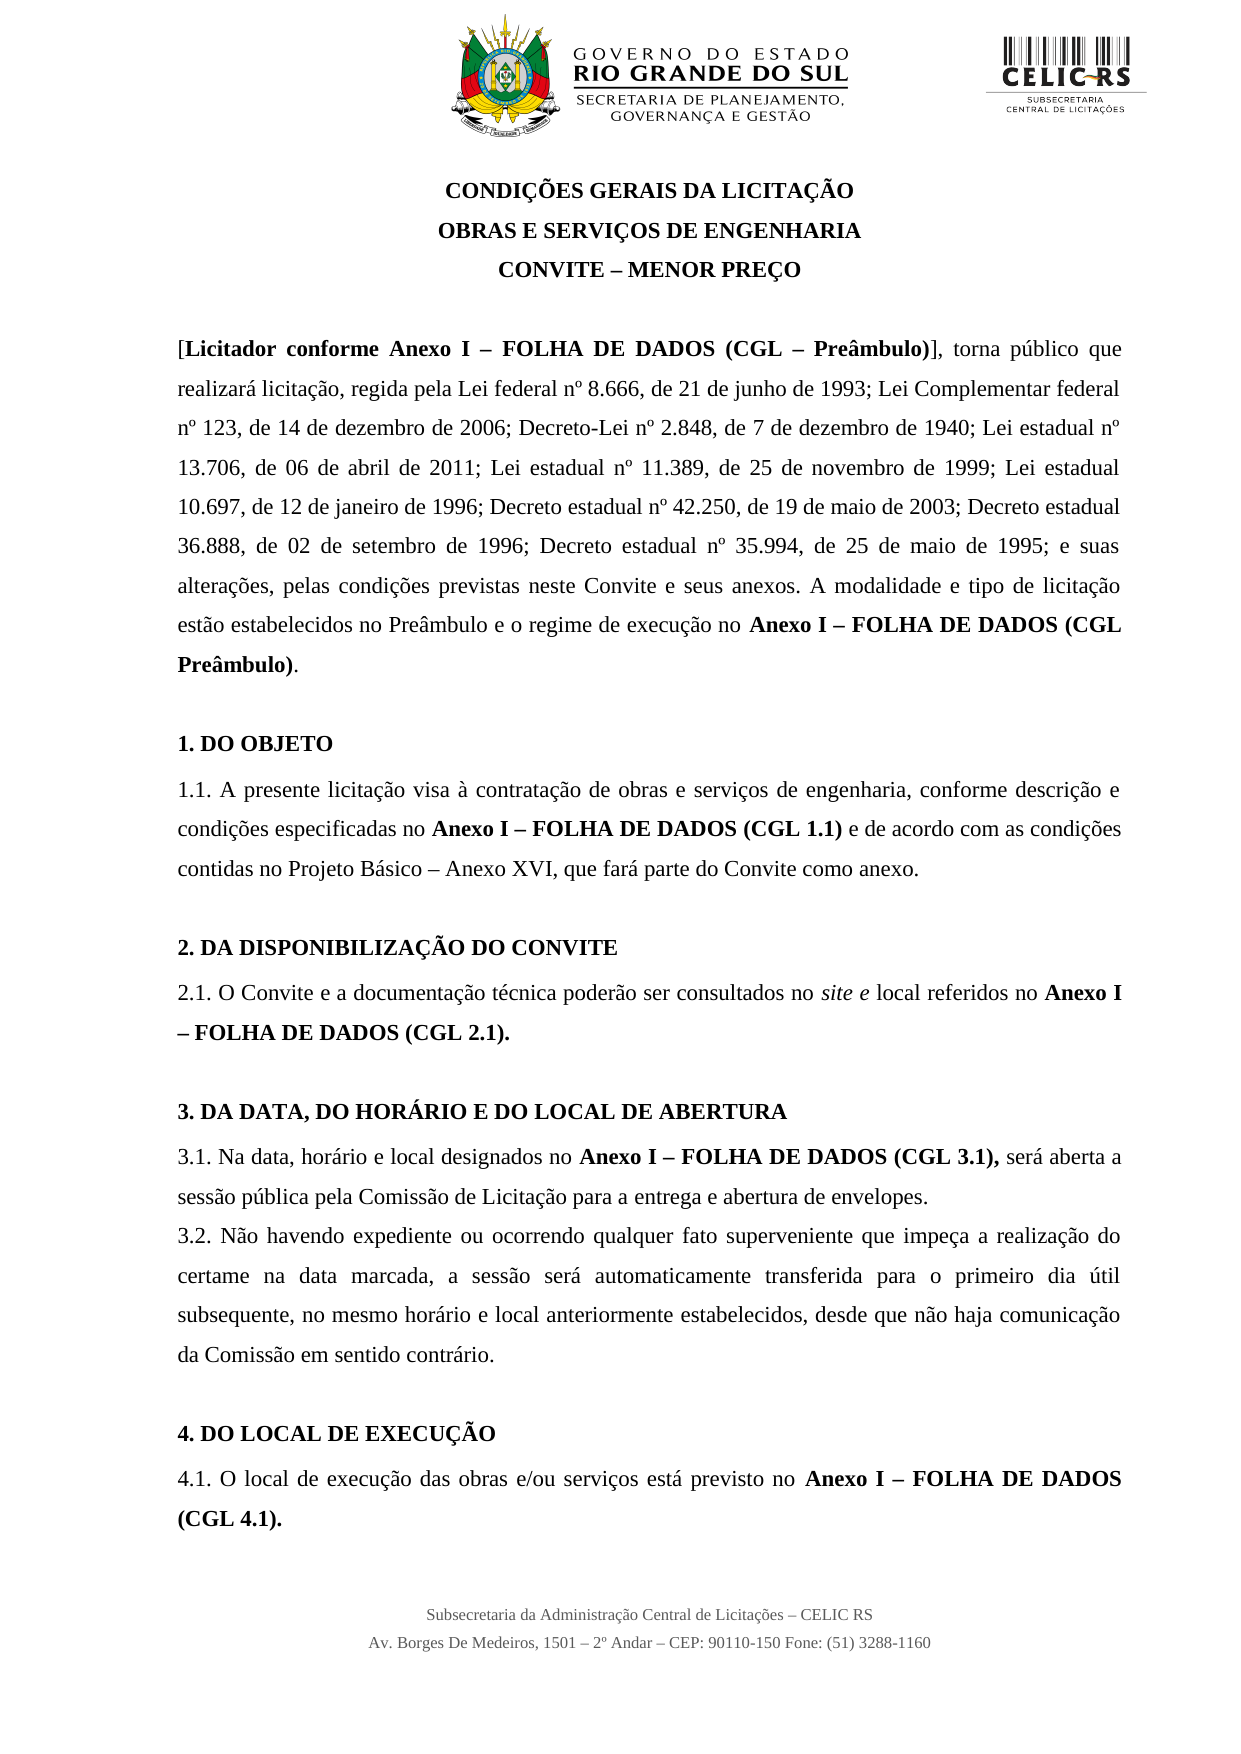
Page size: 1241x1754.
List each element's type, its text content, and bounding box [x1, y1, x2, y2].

subtitle 3. DA DATA, DO HORÁRIO E DO LOCAL DE ABERTURA [177, 1098, 1122, 1124]
subtitle 2. DA DISPONIBILIZAÇÃO DO CONVITE [177, 933, 1122, 960]
text 3.1. Na data, horário e local designados no Anexo I – FOLHA DE DADOS (CGL 3.1), será aberta a sessão pública pela Comissão de Licitação para a entrega e abertura de envelopes. [177, 1143, 1122, 1209]
text 3.2. Não havendo expediente ou ocorrendo qualquer fato superveniente que impeça a realização do certame na data marcada, a sessão será automaticamente transferida para o primeiro dia útil subsequente, no mesmo horário e local anteriormente estabelecidos, desde que não haja comunicação da Comissão em sentido contrário. [177, 1222, 1122, 1367]
subtitle 1. DO OBJETO [177, 730, 1122, 756]
text OBRAS E SERVIÇOS DE ENGENHARIA [177, 217, 1122, 243]
text 2.1. O Convite e a documentação técnica poderão ser consultados no site e local referidos no Anexo I – FOLHA DE DADOS (CGL 2.1). [177, 979, 1122, 1045]
text 1.1. A presente licitação visa à contratação de obras e serviços de engenharia, conforme descrição e condições especificadas no Anexo I – FOLHA DE DADOS (CGL 1.1) e de acordo com as condições contidas no Projeto Básico – Anexo XVI, que fará parte do Convite como anexo. [177, 776, 1122, 881]
text CONVITE – MENOR PREÇO [177, 256, 1122, 282]
picture [983, 31, 1148, 118]
text [Licitador conforme Anexo I – FOLHA DE DADOS (CGL – Preâmbulo)], torna público que realizará licitação, regida pela Lei federal nº 8.666, de 21 de junho de 1993; Lei Complementar federal nº 123, de 14 de dezembro de 2006; Decreto-Lei nº 2.848, de 7 de dezembro de 1940; Lei estadual nº 13.706, de 06 de abril de 2011; Lei estadual nº 11.389, de 25 de novembro de 1999; Lei estadual 10.697, de 12 de janeiro de 1996; Decreto estadual nº 42.250, de 19 de maio de 2003; Decreto estadual 36.888, de 02 de setembro de 1996; Decreto estadual nº 35.994, de 25 de maio de 1995; e suas alterações, pelas condições previstas neste Convite e seus anexos. A modalidade e tipo de licitação estão estabelecidos no Preâmbulo e o regime de execução no Anexo I – FOLHA DE DADOS (CGL Preâmbulo). [177, 335, 1122, 677]
text 4.1. O local de execução das obras e/ou serviços está previsto no Anexo I – FOLHA DE DADOS (CGL 4.1). [177, 1466, 1122, 1531]
subtitle 4. DO LOCAL DE EXECUÇÃO [177, 1420, 1122, 1446]
text CONDIÇÕES GERAIS DA LICITAÇÃO [177, 177, 1122, 203]
picture [451, 14, 848, 137]
